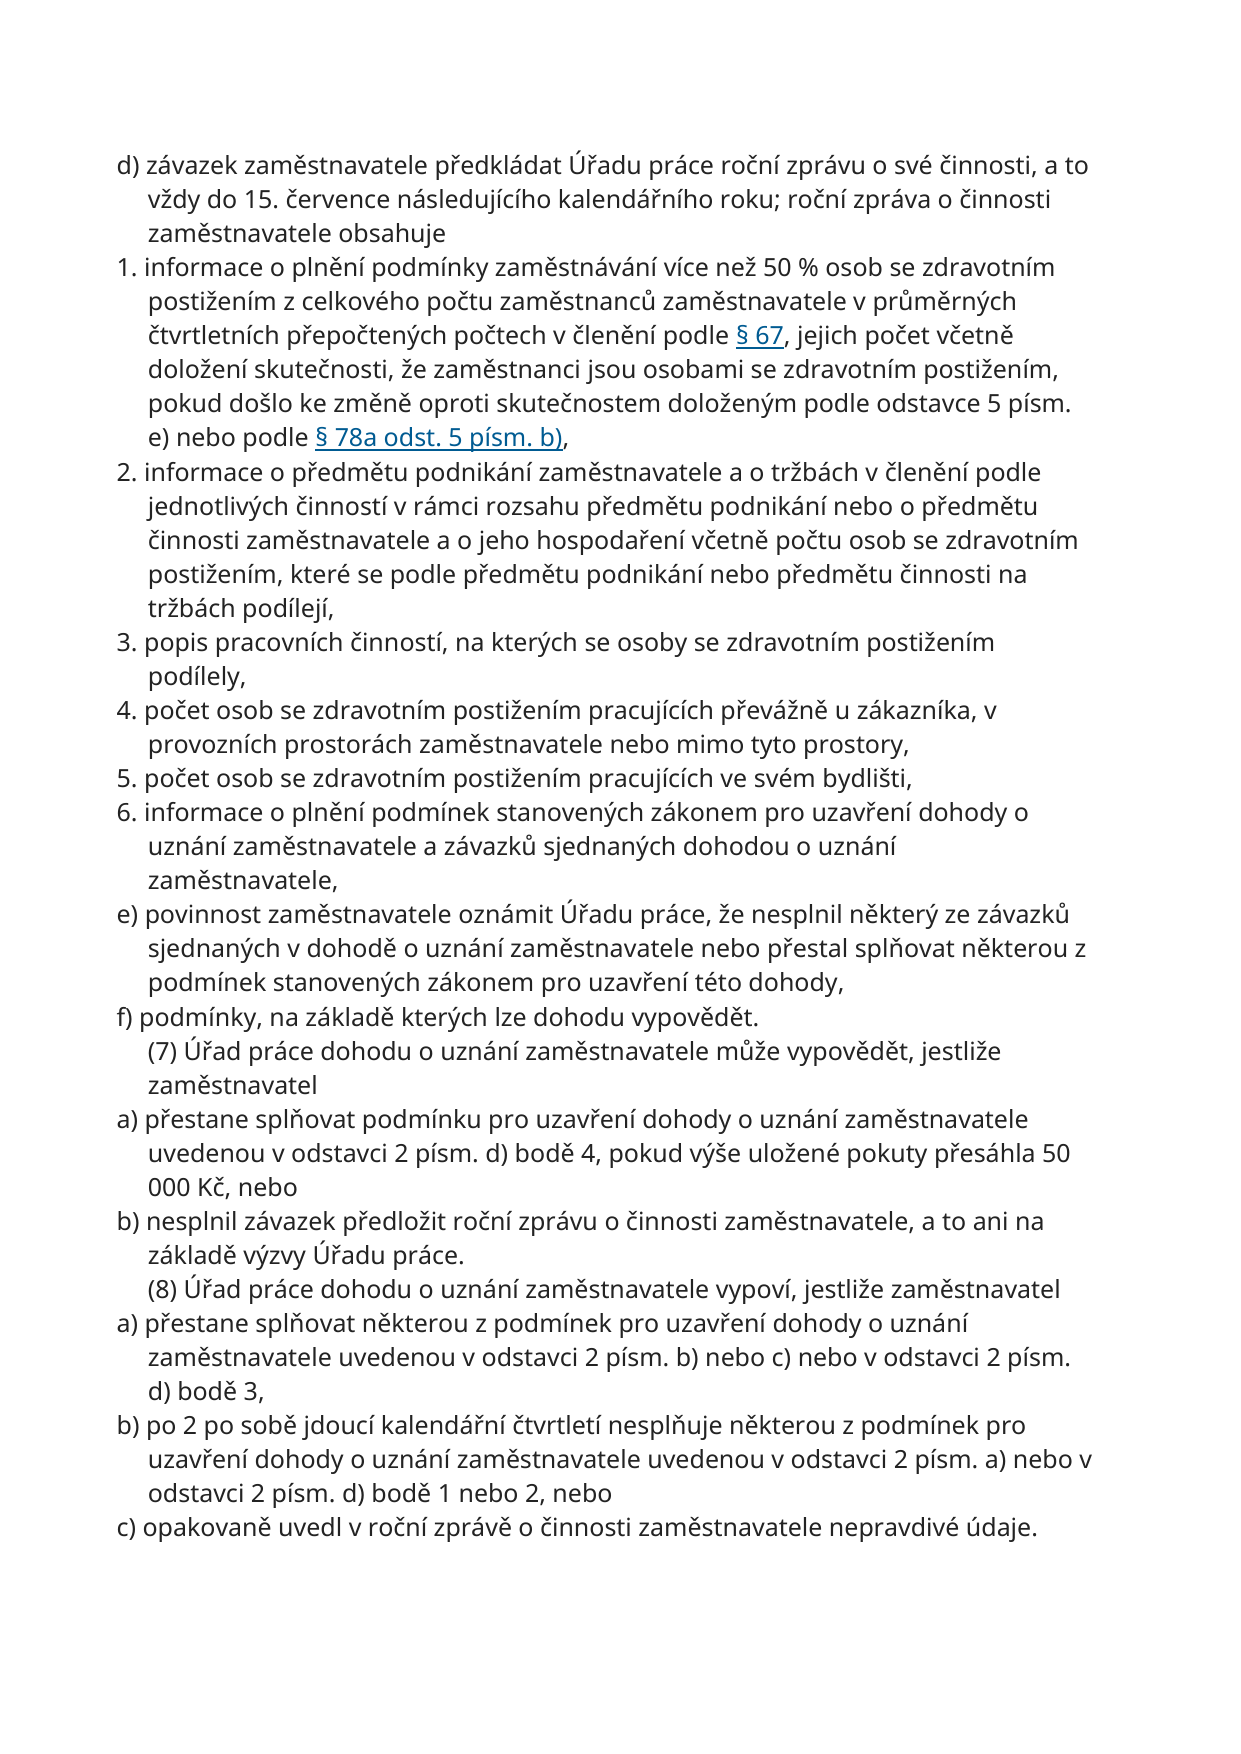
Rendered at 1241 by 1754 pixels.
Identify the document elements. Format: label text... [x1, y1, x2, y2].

text a) přestane splňovat některou z podmínek pro uzavření dohody o uznání zaměstnavatele uvedenou v odstavci 2 písm. b) nebo c) nebo v odstavci 2 písm. d) bodě 3, [116, 1306, 1093, 1408]
text 2. informace o předmětu podnikání zaměstnavatele a o tržbách v členění podle jednotlivých činností v rámci rozsahu předmětu podnikání nebo o předmětu činnosti zaměstnavatele a o jeho hospodaření včetně počtu osob se zdravotním postižením, které se podle předmětu podnikání nebo předmětu činnosti na tržbách podílejí, [116, 454, 1093, 624]
text e) povinnost zaměstnavatele oznámit Úřadu práce, že nesplnil některý ze závazků sjednaných v dohodě o uznání zaměstnavatele nebo přestal splňovat některou z podmínek stanovených zákonem pro uzavření této dohody, [116, 897, 1093, 999]
text 6. informace o plnění podmínek stanovených zákonem pro uzavření dohody o uznání zaměstnavatele a závazků sjednaných dohodou o uznání zaměstnavatele, [116, 795, 1093, 897]
text (8) Úřad práce dohodu o uznání zaměstnavatele vypoví, jestliže zaměstnavatel [148, 1272, 1093, 1306]
text f) podmínky, na základě kterých lze dohodu vypovědět. [116, 999, 1093, 1033]
text c) opakovaně uvedl v roční zprávě o činnosti zaměstnavatele nepravdivé údaje. [116, 1510, 1093, 1544]
text 3. popis pracovních činností, na kterých se osoby se zdravotním postižením podílely, [116, 624, 1093, 693]
text b) nesplnil závazek předložit roční zprávu o činnosti zaměstnavatele, a to ani na základě výzvy Úřadu práce. [116, 1203, 1093, 1272]
text (7) Úřad práce dohodu o uznání zaměstnavatele může vypovědět, jestliže zaměstnavatel [148, 1033, 1093, 1101]
text a) přestane splňovat podmínku pro uzavření dohody o uznání zaměstnavatele uvedenou v odstavci 2 písm. d) bodě 4, pokud výše uložené pokuty přesáhla 50 000 Kč, nebo [116, 1101, 1093, 1203]
text 4. počet osob se zdravotním postižením pracujících převážně u zákazníka, v provozních prostorách zaměstnavatele nebo mimo tyto prostory, [116, 693, 1093, 761]
text d) závazek zaměstnavatele předkládat Úřadu práce roční zprávu o své činnosti, a to vždy do 15. července následujícího kalendářního roku; roční zpráva o činnosti zaměstnavatele obsahuje [116, 148, 1093, 250]
text 1. informace o plnění podmínky zaměstnávání více než 50 % osob se zdravotním postižením z celkového počtu zaměstnanců zaměstnavatele v průměrných čtvrtletních přepočtených počtech v členění podle § 67, jejich počet včetně doložení skutečnosti, že zaměstnanci jsou osobami se zdravotním postižením, pokud došlo ke změně oproti skutečnostem doloženým podle odstavce 5 písm. e) nebo podle § 78a odst. 5 písm. b), [116, 250, 1093, 454]
text 5. počet osob se zdravotním postižením pracujících ve svém bydlišti, [116, 761, 1093, 795]
text b) po 2 po sobě jdoucí kalendářní čtvrtletí nesplňuje některou z podmínek pro uzavření dohody o uznání zaměstnavatele uvedenou v odstavci 2 písm. a) nebo v odstavci 2 písm. d) bodě 1 nebo 2, nebo [116, 1408, 1093, 1510]
